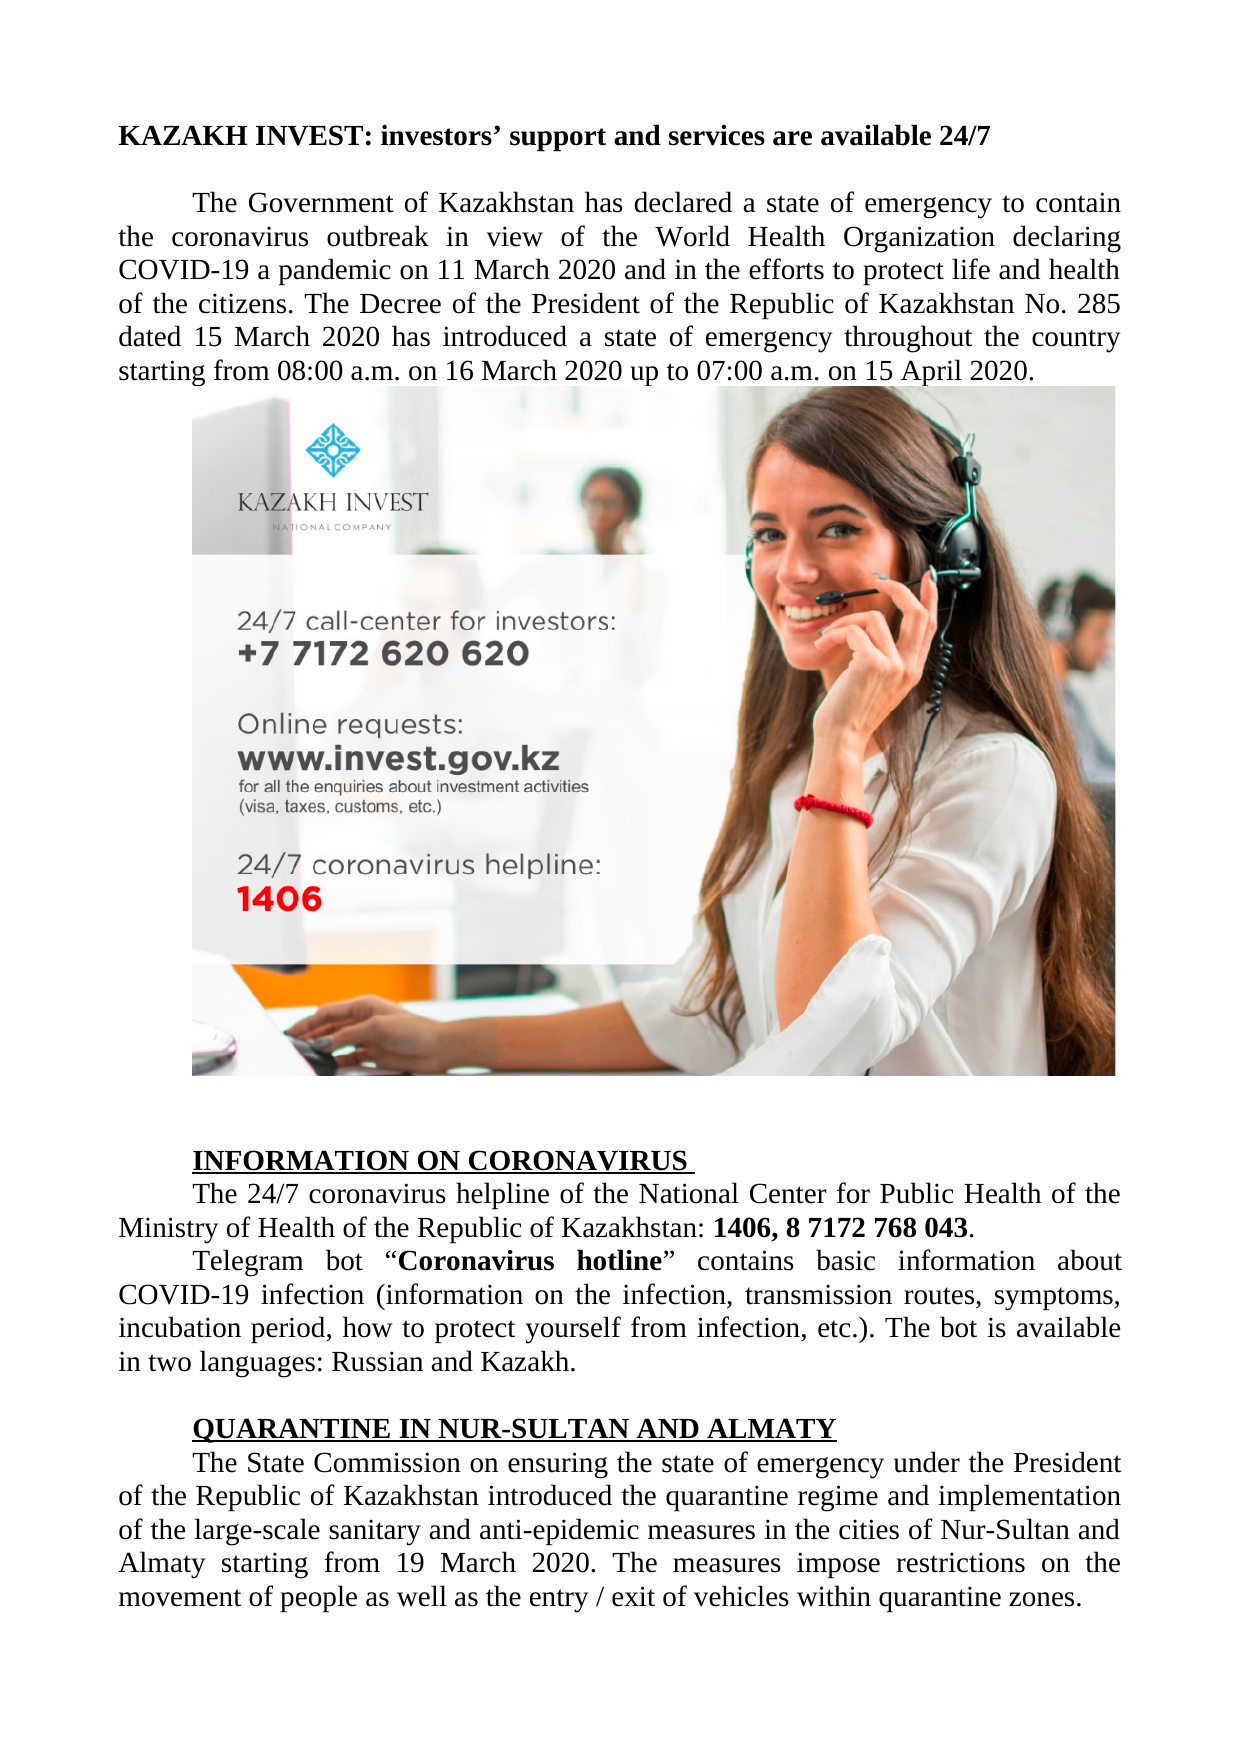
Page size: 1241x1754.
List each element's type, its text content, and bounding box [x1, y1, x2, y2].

text The 24/7 coronavirus helpline of the National Center for Public Health of the Ministry of Health of the Republic of Kazakhstan: 1406, 8 7172 768 043. [118, 1176, 1122, 1243]
text The State Commission on ensuring the state of emergency under the President of the Republic of Kazakhstan introduced the quarantine regime and implementation of the large-scale sanitary and anti-epidemic measures in the cities of Nur-Sultan and Almaty starting from 19 March 2020. The measures impose restrictions on the movement of people as well as the entry / exit of vehicles within quarantine zones. [118, 1445, 1122, 1612]
text KAZAKH INVEST: investors’ support and services are available 24/7 [118, 118, 1122, 152]
text Telegram bot “Coronavirus hotline” contains basic information about COVID-19 infection (information on the infection, transmission routes, symptoms, incubation period, how to protect yourself from infection, etc.). The bot is available in two languages: Russian and Kazakh. [118, 1243, 1122, 1378]
text QUARANTINE IN NUR-SULTAN AND ALMATY [118, 1411, 1122, 1445]
text INFORMATION ON CORONAVIRUS [118, 1143, 1122, 1176]
picture [192, 386, 1116, 1076]
text The Government of Kazakhstan has declared a state of emergency to contain the coronavirus outbreak in view of the World Health Organization declaring COVID-19 a pandemic on 11 March 2020 and in the efforts to protect life and health of the citizens. The Decree of the President of the Republic of Kazakhstan No. 285 dated 15 March 2020 has introduced a state of emergency throughout the country starting from 08:00 a.m. on 16 March 2020 up to 07:00 a.m. on 15 April 2020. [118, 185, 1122, 386]
